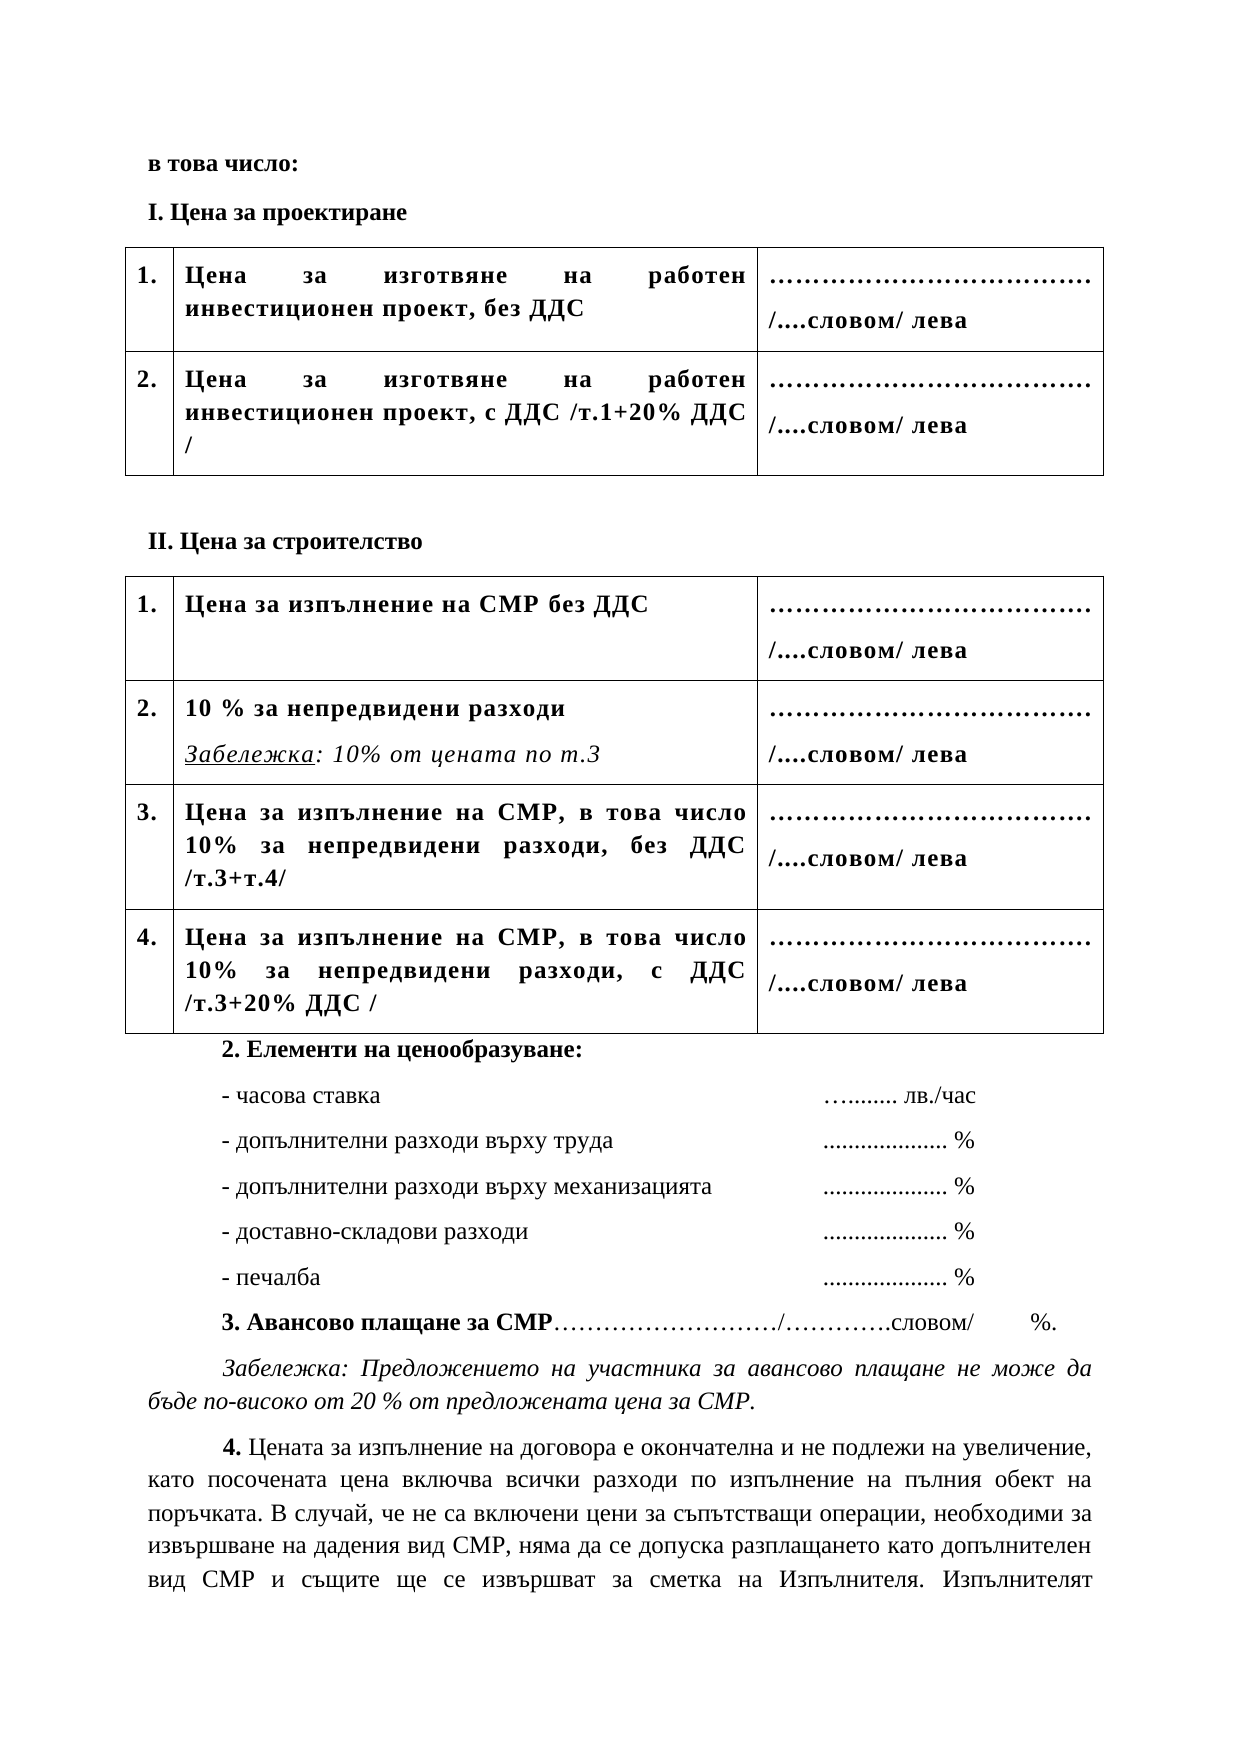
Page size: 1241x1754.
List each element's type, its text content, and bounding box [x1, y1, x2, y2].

text Забележка: Предложението на участника за авансово плащане не може да бъде по-високо от 20 % от предложената цена за СМР. [148, 1353, 1093, 1415]
table_header Цена за изготвяне на работен инвестиционен проект, без ДДС [174, 248, 757, 351]
table_cell ………………………………. /....словом/ лева [758, 785, 1103, 909]
table_header 1. [126, 248, 173, 351]
table_header 1. [126, 577, 173, 680]
table_cell ………………………………. /....словом/ лева [758, 910, 1103, 1033]
table_cell Цена за изпълнение на СМР, в това число 10% за непредвидени разходи, без ДДС /т.3+т.4/ [174, 785, 757, 909]
table_header Цена за изпълнение на СМР без ДДС [174, 577, 757, 680]
table_header ………………………………. /....словом/ лева [758, 248, 1103, 351]
table_cell 4. [126, 910, 173, 1033]
table_cell Цена за изпълнение на СМР, в това число 10% за непредвидени разходи, с ДДС /т.3+20% ДДС / [174, 910, 757, 1033]
table_cell Цена за изготвяне на работен инвестиционен проект, с ДДС /т.1+20% ДДС / [174, 352, 757, 475]
text - печалба .................... % [148, 1262, 1093, 1291]
text - доставно-складови разходи .................... % [148, 1216, 1093, 1245]
text II. Цена за строителство [148, 526, 1093, 555]
text в това число: [148, 148, 1093, 176]
text - часова ставка …........ лв./час [148, 1080, 1093, 1109]
table_cell 2. [126, 352, 173, 475]
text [148, 1432, 1093, 1592]
table_cell 3. [126, 785, 173, 909]
table_cell ………………………………. /....словом/ лева [758, 352, 1103, 475]
table_header ………………………………. /....словом/ лева [758, 577, 1103, 680]
text - допълнителни разходи върху труда .................... % [148, 1125, 1093, 1154]
text - допълнителни разходи върху механизацията .................... % [148, 1171, 1093, 1200]
text I. Цена за проектиране [148, 197, 1093, 226]
table_cell 2. [126, 681, 173, 784]
table_cell ………………………………. /....словом/ лева [758, 681, 1103, 784]
table_cell 10 % за непредвидени разходи Забележка: 10% от цената по т.3 [174, 681, 757, 784]
text 2. Елементи на ценообразуване: [148, 1034, 1093, 1063]
text 3. Авансово плащане за СМР………………………/………….словом/ %. [148, 1307, 1093, 1336]
